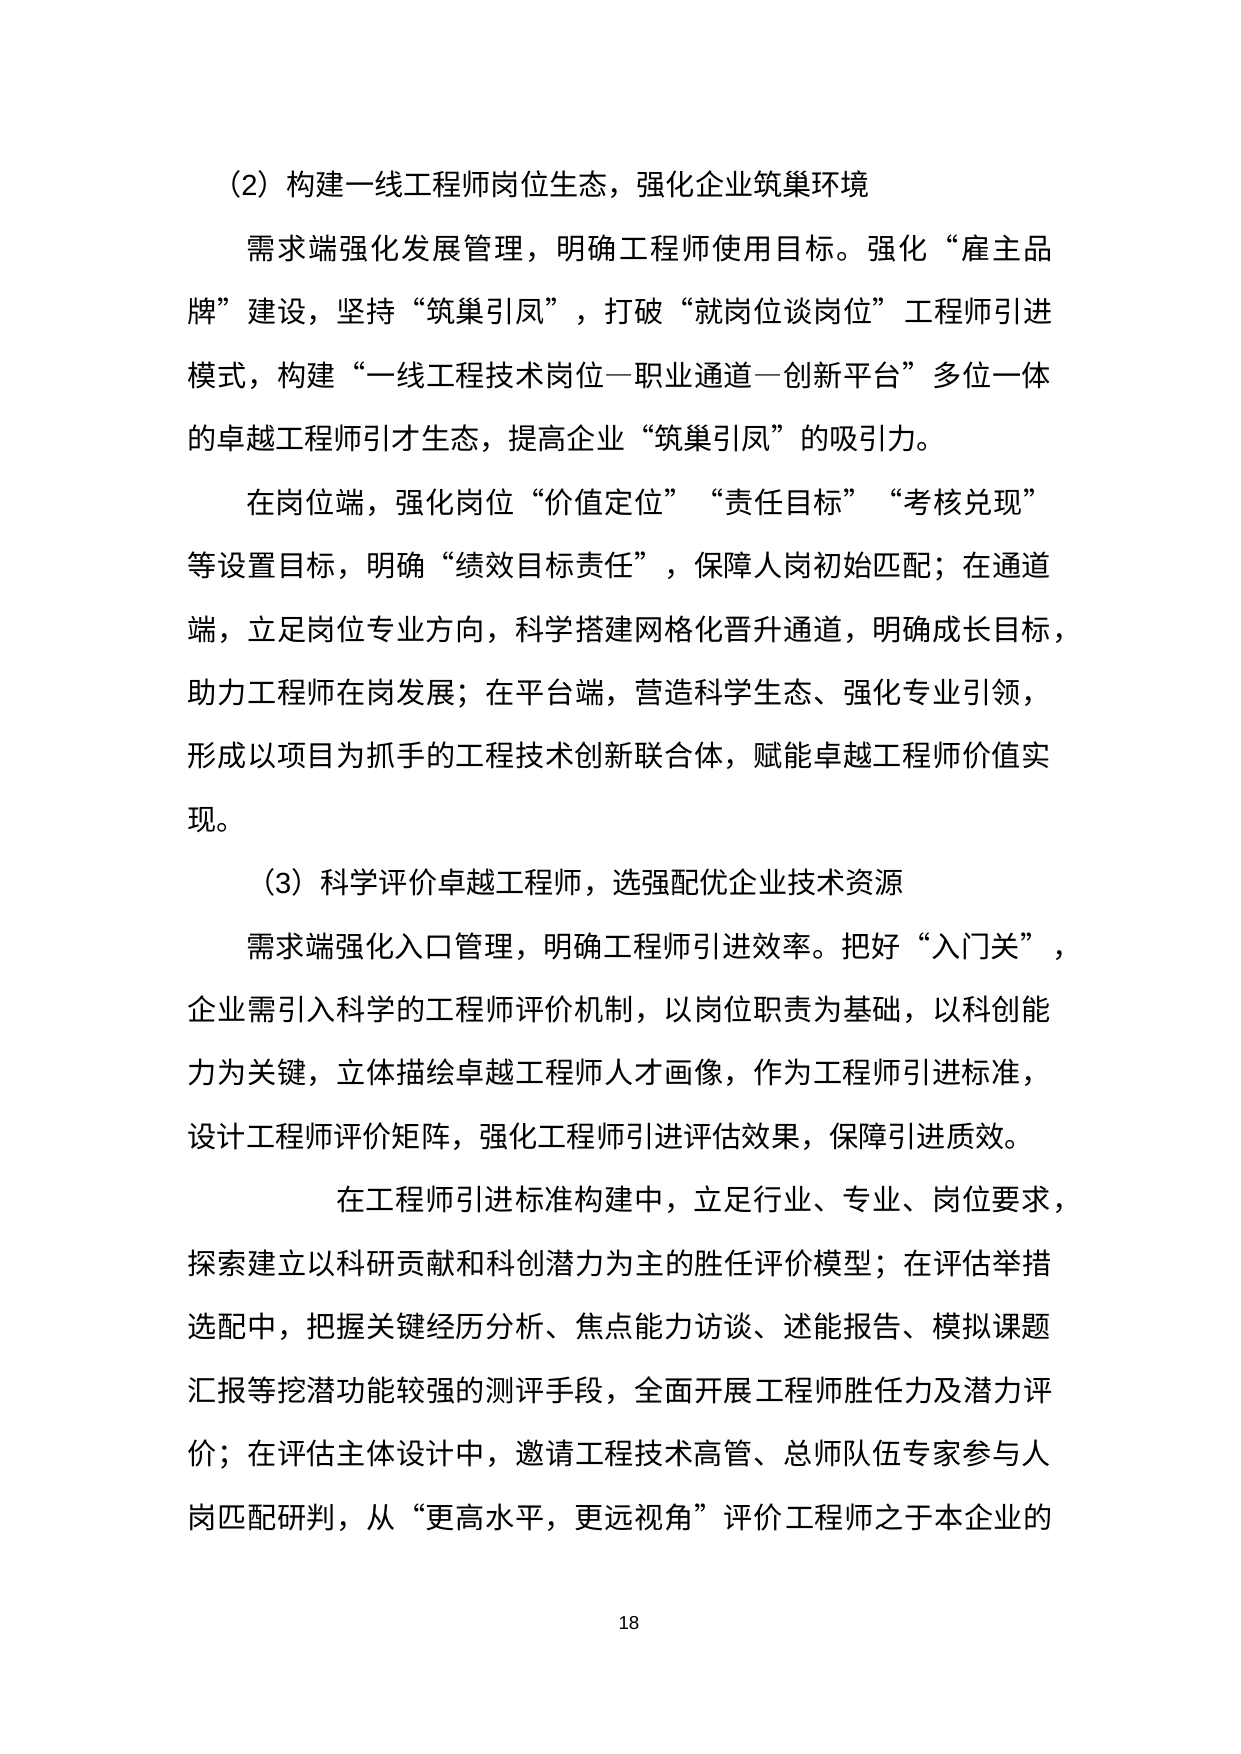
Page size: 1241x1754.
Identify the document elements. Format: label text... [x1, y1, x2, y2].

text 在岗位端，强化岗位“价值定位”“责任目标”“考核兑现”等设置目标，明确“绩效目标责任”，保障人岗初始匹配；在通道端，立足岗位专业方向，科学搭建网格化晋升通道，明确成长目标，助力工程师在岗发展；在平台端，营造科学生态、强化专业引领，形成以项目为抓手的工程技术创新联合体，赋能卓越工程师价值实现。 [187, 479, 1053, 839]
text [187, 162, 1053, 204]
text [187, 1177, 1053, 1536]
text 需求端强化发展管理，明确工程师使用目标。强化“雇主品牌”建设，坚持“筑巢引凤”，打破“就岗位谈岗位”工程师引进模式，构建“一线工程技术岗位—职业通道—创新平台”多位一体的卓越工程师引才生态，提高企业“筑巢引凤”的吸引力。 [187, 225, 1053, 458]
text （3）科学评价卓越工程师，选强配优企业技术资源 [187, 860, 1053, 902]
text 需求端强化入口管理，明确工程师引进效率。把好“入门关”，企业需引入科学的工程师评价机制，以岗位职责为基础，以科创能力为关键，立体描绘卓越工程师人才画像，作为工程师引进标准，设计工程师评价矩阵，强化工程师引进评估效果，保障引进质效。 [187, 923, 1053, 1156]
